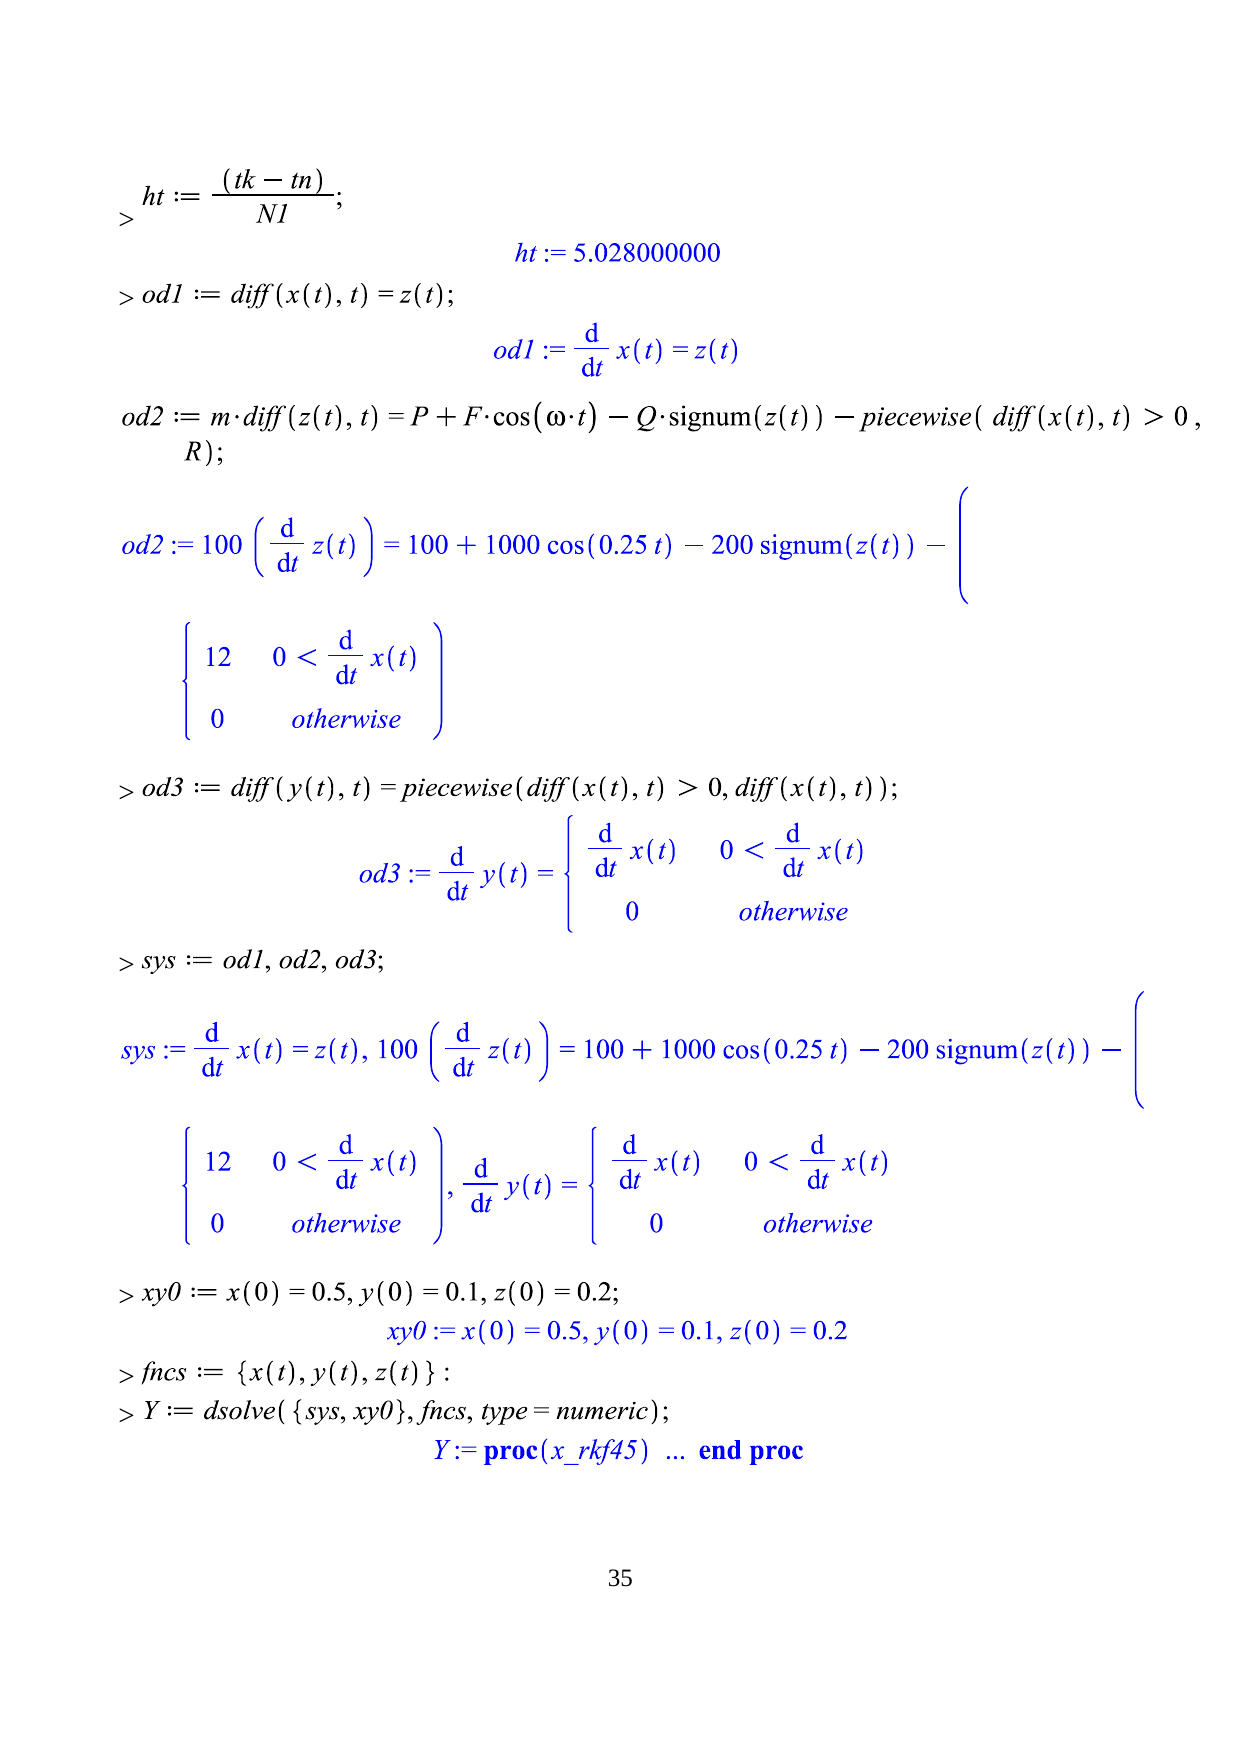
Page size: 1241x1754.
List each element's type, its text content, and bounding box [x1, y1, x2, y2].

text > [118, 162, 1122, 235]
text > [118, 1274, 1122, 1313]
text > [118, 276, 1122, 315]
text > [118, 1354, 1122, 1393]
text > [118, 1393, 1122, 1432]
text > [118, 942, 1122, 981]
text > [118, 770, 1122, 808]
